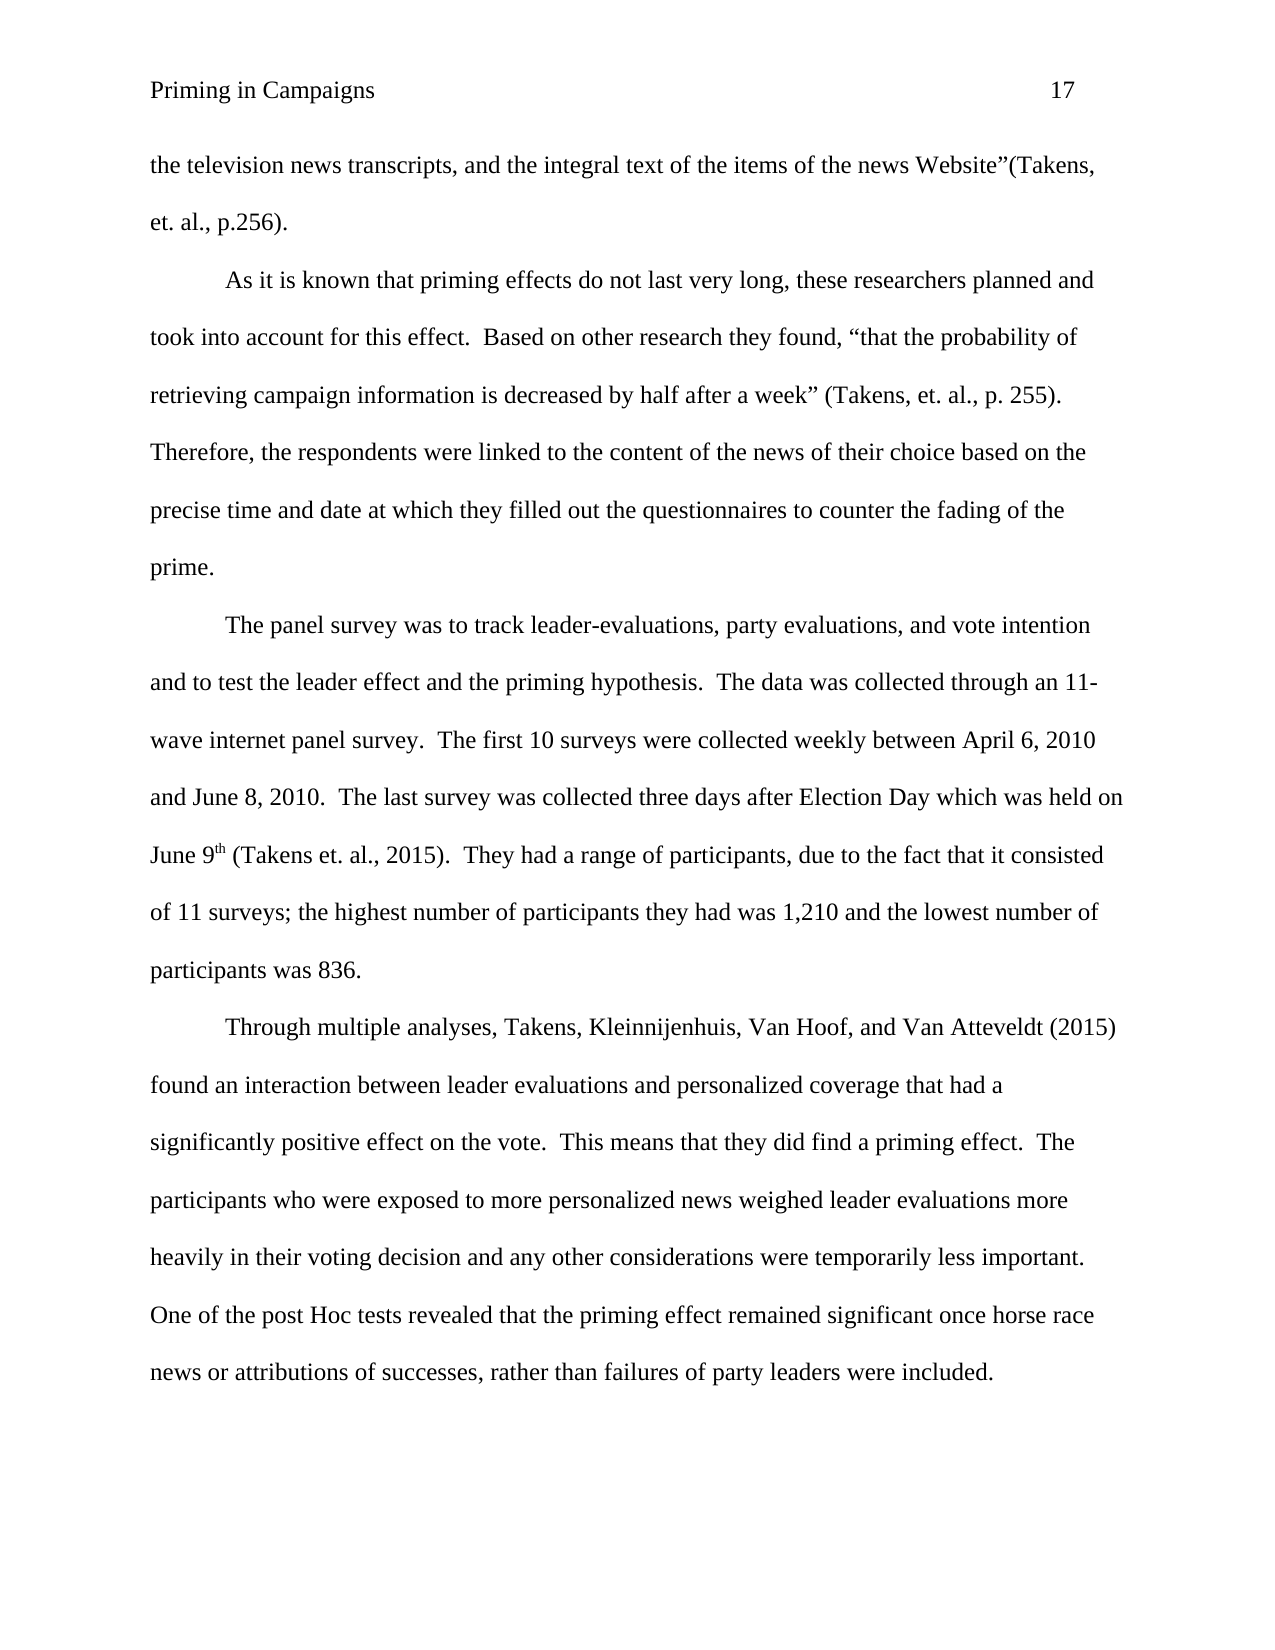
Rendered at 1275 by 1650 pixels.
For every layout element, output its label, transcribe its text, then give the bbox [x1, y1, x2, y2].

text As it is known that priming effects do not last very long, these researchers planned and took into account for this effect. Based on other research they found, “that the probability of retrieving campaign information is decreased by half after a week” (Takens, et. al., p. 255). Therefore, the respondents were linked to the content of the news of their choice based on the precise time and date at which they filled out the questionnaires to counter the fading of the prime. [150, 265, 1125, 581]
text The panel survey was to track leader-evaluations, party evaluations, and vote intention and to test the leader effect and the priming hypothesis. The data was collected through an 11-wave internet panel survey. The first 10 surveys were collected weekly between April 6, 2010 and June 8, 2010. The last survey was collected three days after Election Day which was held on June 9th (Takens et. al., 2015). They had a range of participants, due to the fact that it consisted of 11 surveys; the highest number of participants they had was 1,210 and the lowest number of participants was 836. [150, 610, 1125, 984]
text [150, 150, 1125, 236]
text Through multiple analyses, Takens, Kleinnijenhuis, Van Hoof, and Van Atteveldt (2015) found an interaction between leader evaluations and personalized coverage that had a significantly positive effect on the vote. This means that they did find a priming effect. The participants who were exposed to more personalized news weighed leader evaluations more heavily in their voting decision and any other considerations were temporarily less important. One of the post Hoc tests revealed that the priming effect remained significant once horse race news or attributions of successes, rather than failures of party leaders were included. [150, 1012, 1125, 1386]
